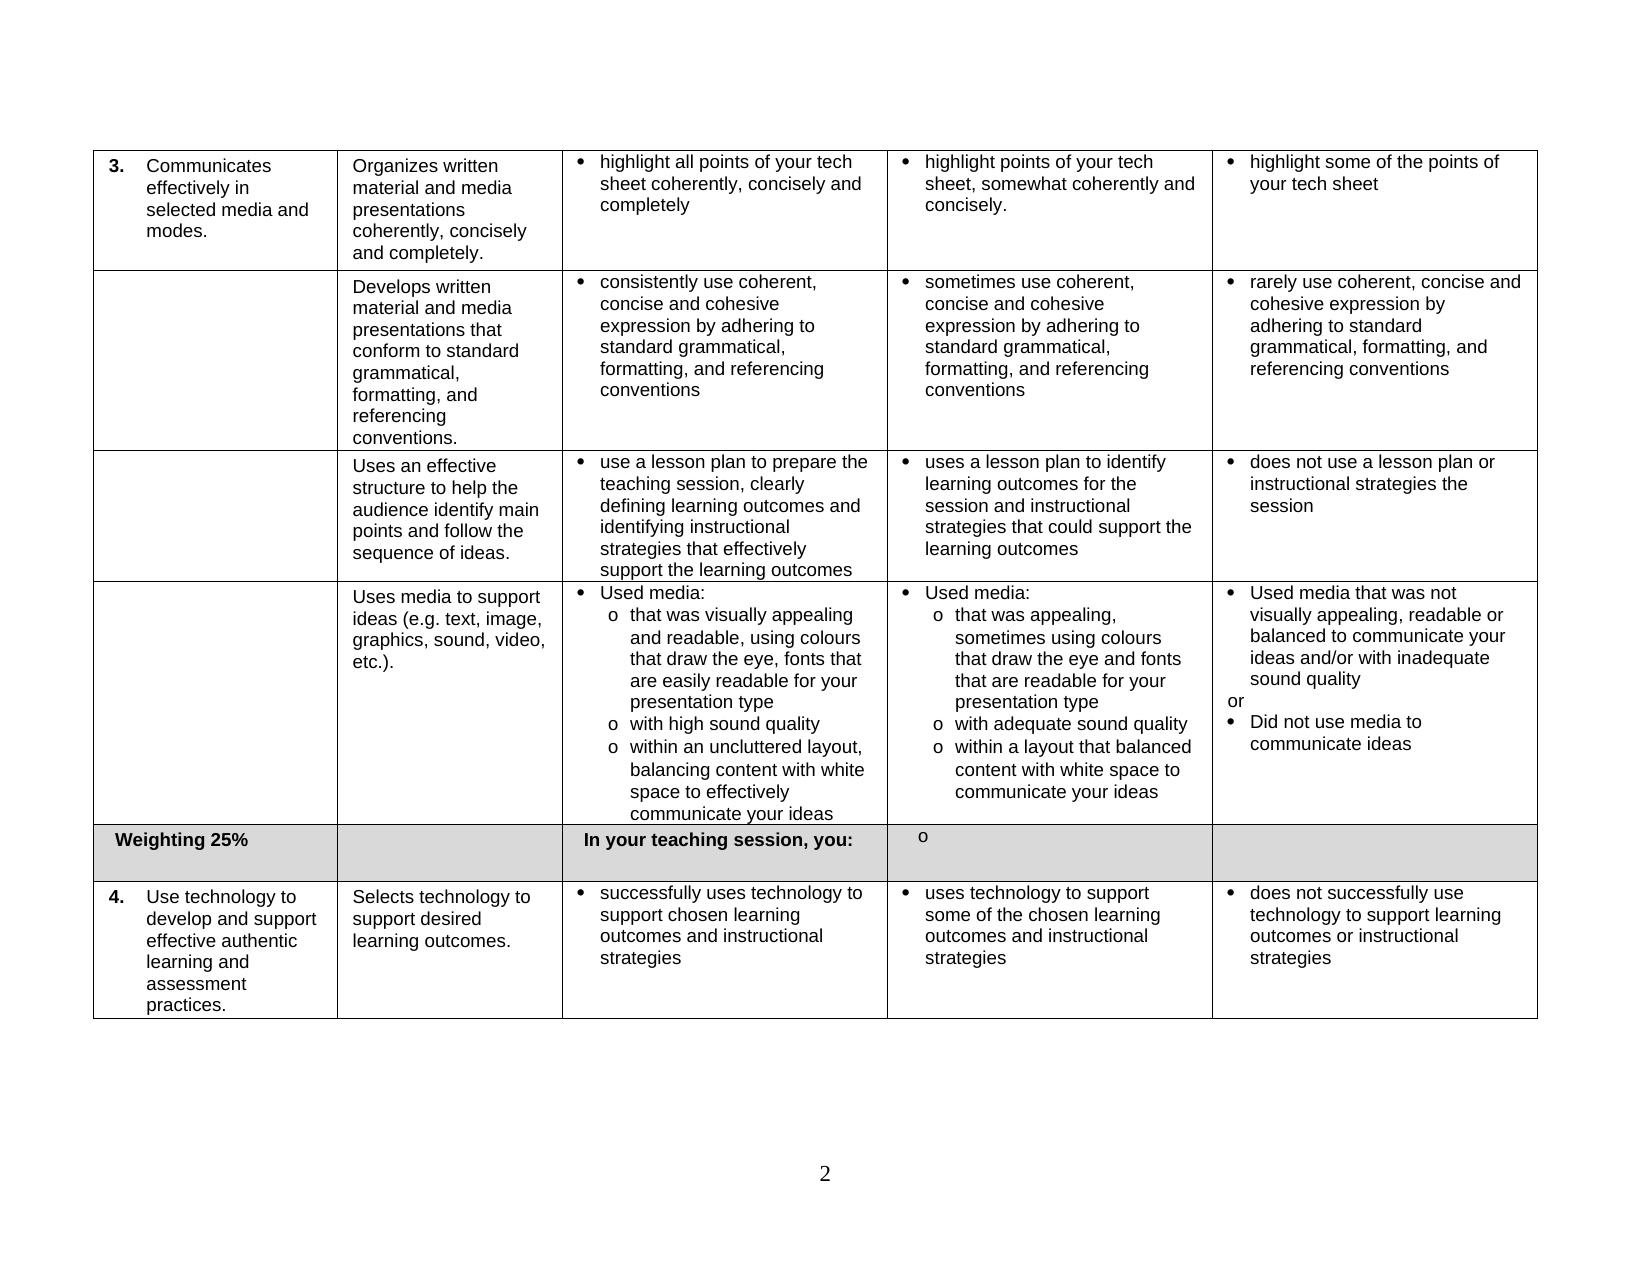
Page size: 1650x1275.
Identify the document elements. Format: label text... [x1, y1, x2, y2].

table_cell In your teaching session, you: [563, 825, 887, 881]
table_cell Use technology to develop and support effective authentic learning and assessment practices. [94, 882, 337, 1018]
table_cell Organizes written material and media presentations coherently, concisely and completely. [338, 151, 562, 270]
table_cell successfully uses technology to support chosen learning outcomes and instructional strategies [563, 882, 887, 1018]
table_cell Used media: that was appealing, sometimes using colours that draw the eye and fonts that are readable for your presentation type with adequate sound quality within a layout that balanced content with white space to communicate your ideas [888, 582, 1212, 824]
table_cell highlight points of your tech sheet, somewhat coherently and concisely. [888, 151, 1212, 270]
table_cell consistently use coherent, concise and cohesive expression by adhering to standard grammatical, formatting, and referencing conventions [563, 271, 887, 450]
table_cell Develops written material and media presentations that conform to standard grammatical, formatting, and referencing conventions. [338, 271, 562, 450]
table_cell Uses media to support ideas (e.g. text, image, graphics, sound, video, etc.). [338, 582, 562, 824]
table_cell [94, 582, 337, 824]
table_cell highlight some of the points of your tech sheet [1213, 151, 1537, 270]
table_cell rarely use coherent, concise and cohesive expression by adhering to standard grammatical, formatting, and referencing conventions [1213, 271, 1537, 450]
table_cell [888, 825, 1212, 881]
table_cell Uses an effective structure to help the audience identify main points and follow the sequence of ideas. [338, 451, 562, 581]
table_cell does not use a lesson plan or instructional strategies the session [1213, 451, 1537, 581]
table_cell uses technology to support some of the chosen learning outcomes and instructional strategies [888, 882, 1212, 1018]
table_cell Communicates effectively in selected media and modes. [94, 151, 337, 270]
table_cell [1213, 825, 1537, 881]
table_cell use a lesson plan to prepare the teaching session, clearly defining learning outcomes and identifying instructional strategies that effectively support the learning outcomes [563, 451, 887, 581]
table_cell highlight all points of your tech sheet coherently, concisely and completely [563, 151, 887, 270]
table_cell Weighting 25% [94, 825, 337, 881]
table_cell [94, 271, 337, 450]
table_cell Selects technology to support desired learning outcomes. [338, 882, 562, 1018]
table_cell sometimes use coherent, concise and cohesive expression by adhering to standard grammatical, formatting, and referencing conventions [888, 271, 1212, 450]
table_cell [94, 451, 337, 581]
table_cell Used media: that was visually appealing and readable, using colours that draw the eye, fonts that are easily readable for your presentation type with high sound quality within an uncluttered layout, balancing content with white space to effectively communicate your ideas [563, 582, 887, 824]
table_cell Used media that was not visually appealing, readable or balanced to communicate your ideas and/or with inadequate sound quality or Did not use media to communicate ideas [1213, 582, 1537, 824]
table_cell does not successfully use technology to support learning outcomes or instructional strategies [1213, 882, 1537, 1018]
table_cell [338, 825, 562, 881]
table_cell uses a lesson plan to identify learning outcomes for the session and instructional strategies that could support the learning outcomes [888, 451, 1212, 581]
